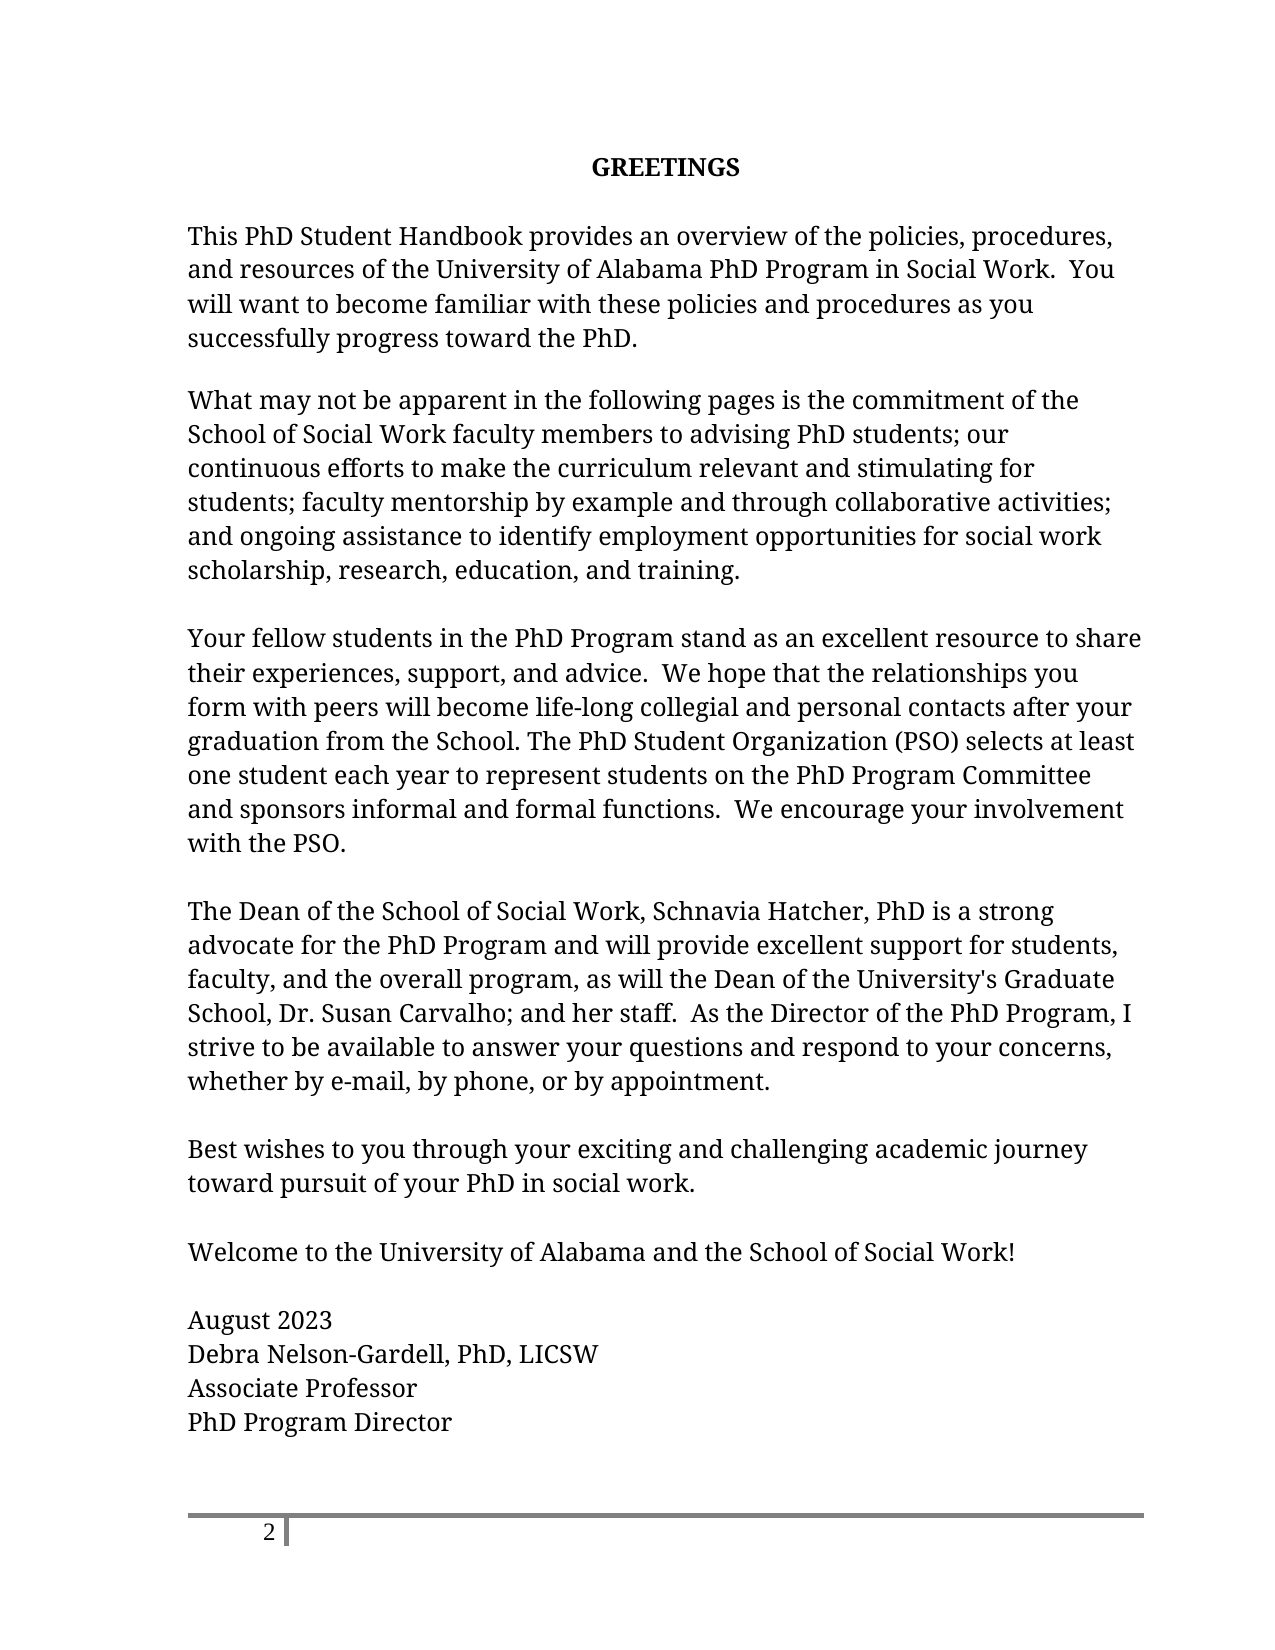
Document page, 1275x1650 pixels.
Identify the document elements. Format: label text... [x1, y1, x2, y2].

text August 2023 [187, 1302, 1144, 1336]
text Debra Nelson-Gardell, PhD, LICSW [187, 1336, 1144, 1371]
text This PhD Student Handbook provides an overview of the policies, procedures, and resources of the University of Alabama PhD Program in Social Work. You will want to become familiar with these policies and procedures as you successfully progress toward the PhD. [187, 218, 1144, 354]
text Associate Professor [187, 1371, 1144, 1404]
text GREETINGS [187, 150, 1144, 184]
text PhD Program Director [187, 1404, 1144, 1439]
text Best wishes to you through your exciting and challenging academic journey toward pursuit of your PhD in social work. [187, 1132, 1144, 1200]
text Welcome to the University of Alabama and the School of Social Work! [187, 1234, 1144, 1268]
text Your fellow students in the PhD Program stand as an excellent resource to share their experiences, support, and advice. We hope that the relationships you form with peers will become life-long collegial and personal contacts after your graduation from the School. The PhD Student Organization (PSO) selects at least one student each year to represent students on the PhD Program Committee and sponsors informal and formal functions. We encourage your involvement with the PSO. [187, 621, 1144, 859]
text The Dean of the School of Social Work, Schnavia Hatcher, PhD is a strong advocate for the PhD Program and will provide excellent support for students, faculty, and the overall program, as will the Dean of the University's Graduate School, Dr. Susan Carvalho; and her staff. As the Director of the PhD Program, I strive to be available to answer your questions and respond to your concerns, whether by e-mail, by phone, or by appointment. [187, 894, 1144, 1098]
text What may not be apparent in the following pages is the commitment of the School of Social Work faculty members to advising PhD students; our continuous efforts to make the curriculum relevant and stimulating for students; faculty mentorship by example and through collaborative activities; and ongoing assistance to identify employment opportunities for social work scholarship, research, education, and training. [187, 383, 1144, 587]
